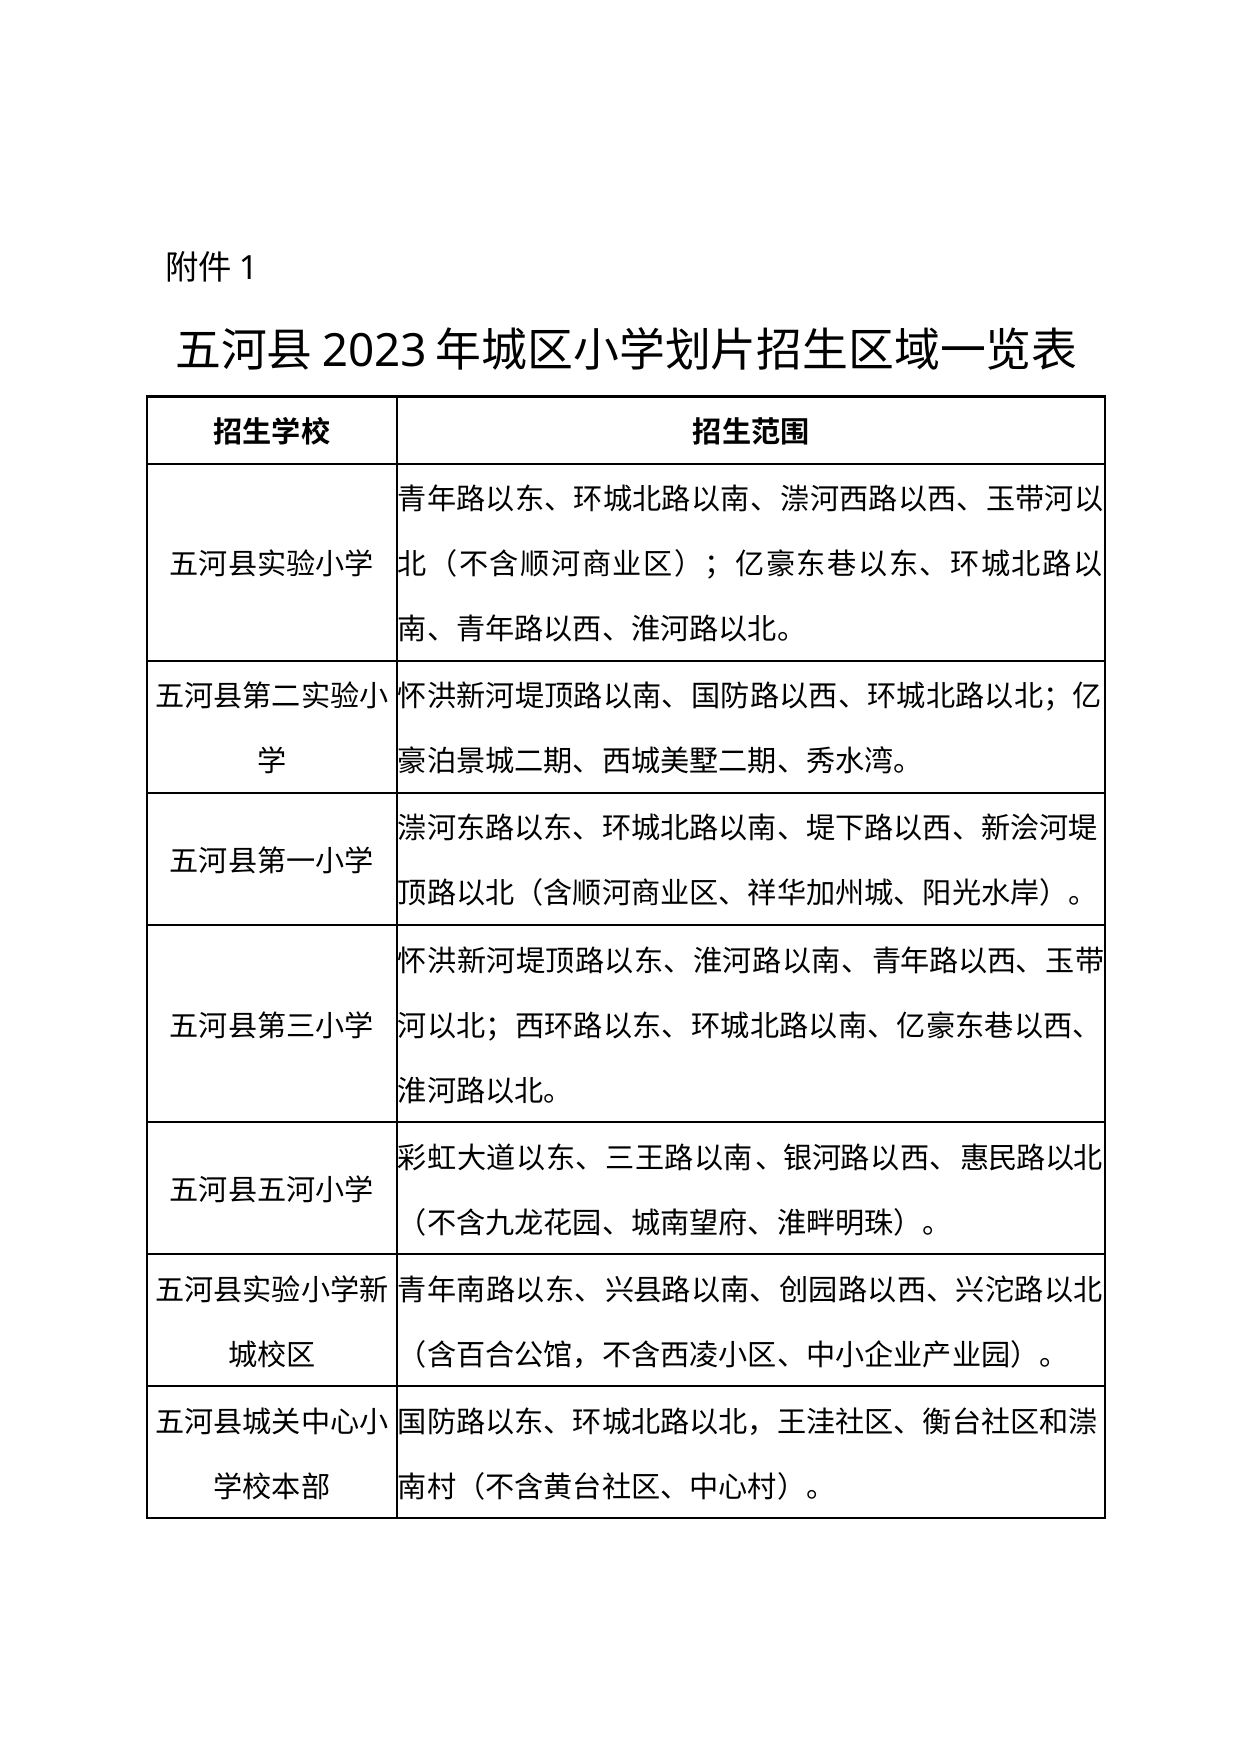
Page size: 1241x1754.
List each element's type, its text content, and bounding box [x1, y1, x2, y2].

table_cell 国防路以东、环城北路以北，王洼社区、衡台社区和漴南村（不含黄台社区、中心村）。 [398, 1387, 1104, 1517]
table_header 招生学校 [148, 398, 396, 462]
table_cell 五河县五河小学 [148, 1123, 396, 1253]
table_cell 五河县第一小学 [148, 794, 396, 924]
table_cell 怀洪新河堤顶路以南、国防路以西、环城北路以北；亿豪泊景城二期、西城美墅二期、秀水湾。 [398, 662, 1104, 792]
table_header 招生范围 [398, 398, 1104, 462]
table_cell 五河县城关中心小学校本部 [148, 1387, 396, 1517]
table_cell 漴河东路以东、环城北路以南、堤下路以西、新浍河堤顶路以北（含顺河商业区、祥华加州城、阳光水岸）。 [398, 794, 1104, 924]
table_cell 青年路以东、环城北路以南、漴河西路以西、玉带河以北（不含顺河商业区）；亿豪东巷以东、环城北路以南、青年路以西、淮河路以北。 [398, 465, 1104, 659]
table_cell 彩虹大道以东、三王路以南、银河路以西、惠民路以北（不含九龙花园、城南望府、淮畔明珠）。 [398, 1123, 1104, 1253]
table_cell 五河县实验小学 [148, 465, 396, 659]
table_cell 青年南路以东、兴县路以南、创园路以西、兴沱路以北（含百合公馆，不含西凌小区、中小企业产业园）。 [398, 1255, 1104, 1385]
table_cell 怀洪新河堤顶路以东、淮河路以南、青年路以西、玉带河以北；西环路以东、环城北路以南、亿豪东巷以西、淮河路以北。 [398, 926, 1104, 1121]
text 附件1 [165, 233, 1087, 298]
text 五河县2023年城区小学划片招生区域一览表 [165, 298, 1087, 395]
table_cell 五河县第三小学 [148, 926, 396, 1121]
table_cell 五河县第二实验小学 [148, 662, 396, 792]
table_cell 五河县实验小学新城校区 [148, 1255, 396, 1385]
